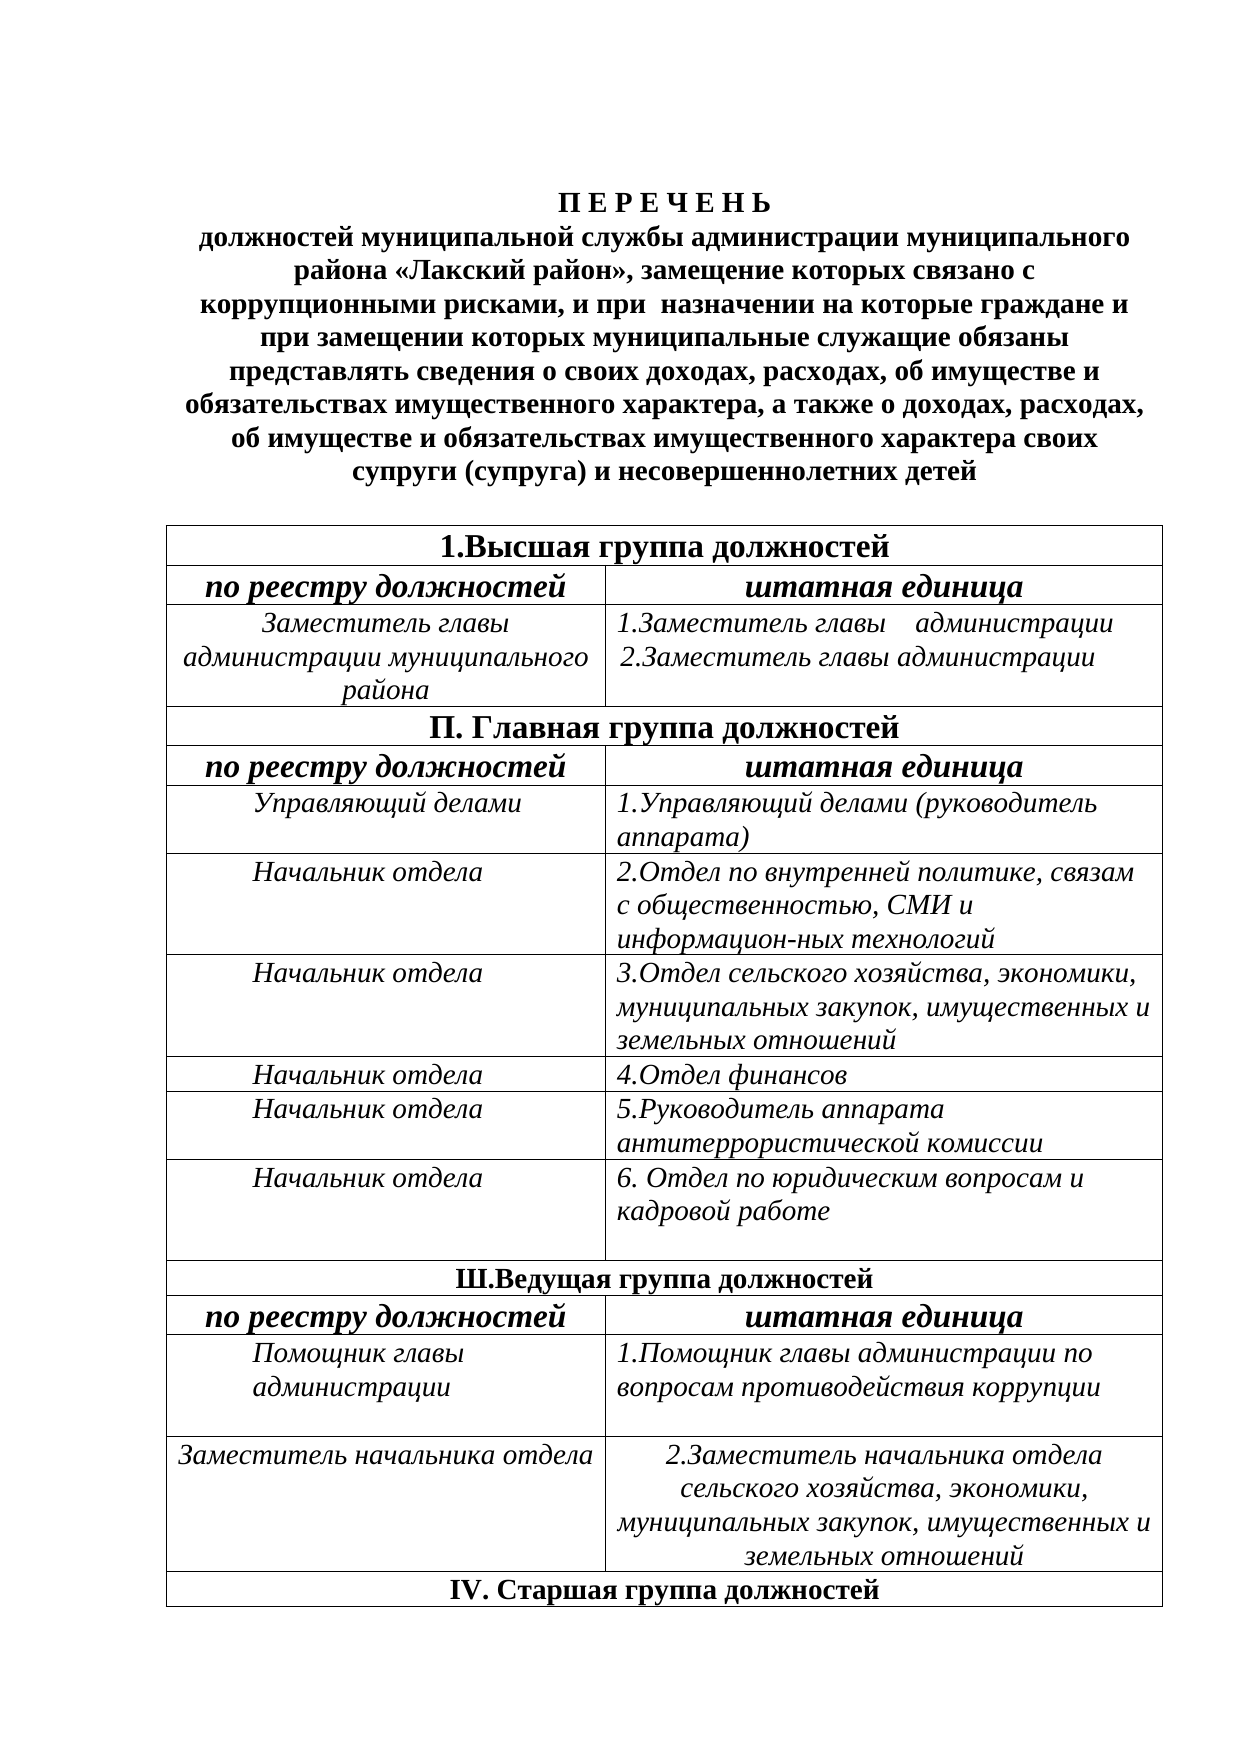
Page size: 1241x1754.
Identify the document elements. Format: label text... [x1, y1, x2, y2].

text должностей муниципальной службы администрации муниципального района «Лакский район», замещение которых связано с коррупционными рисками, и при назначении на которые граждане и при замещении которых муниципальные служащие обязаны представлять сведения о своих доходах, расходах, об имуществе и обязательствах имущественного характера, а также о доходах, расходах, об имуществе и обязательствах имущественного характера своих супруги (супруга) и несовершеннолетних детей [177, 219, 1152, 487]
table_cell Управляющий делами [167, 786, 605, 853]
table_header 1.Высшая группа должностей [167, 526, 1162, 565]
table_cell 2.Заместитель начальника отдела сельского хозяйства, экономики, муниципальных закупок, имущественных и земельных отношений [606, 1437, 1162, 1571]
table_cell 1.Помощник главы администрации по вопросам противодействия коррупции [606, 1335, 1162, 1436]
table_cell штатная единица [606, 566, 1162, 604]
table_cell 5.Руководитель аппарата антитеррористической комиссии [606, 1092, 1162, 1159]
table_cell П. Главная группа должностей [167, 707, 1162, 745]
table_cell штатная единица [606, 1296, 1162, 1334]
table_cell штатная единица [606, 746, 1162, 784]
table_cell Начальник отдела [167, 1160, 605, 1260]
table_cell 3.Отдел сельского хозяйства, экономики, муниципальных закупок, имущественных и земельных отношений [606, 955, 1162, 1056]
table_cell Помощник главы администрации [167, 1335, 605, 1436]
table_cell Начальник отдела [167, 854, 605, 954]
table_cell 4.Отдел финансов [606, 1057, 1162, 1091]
table_cell 2.Отдел по внутренней политике, связам с общественностью, СМИ и информацион-ных технологий [606, 854, 1162, 954]
table_cell Заместитель начальника отдела [167, 1437, 605, 1571]
table_cell по реестру должностей [167, 746, 605, 784]
table_cell Начальник отдела [167, 1057, 605, 1091]
table_cell Начальник отдела [167, 955, 605, 1056]
text П Е Р Е Ч Е Н Ь [177, 185, 1152, 219]
table_cell Ш.Ведущая группа должностей [167, 1261, 1162, 1295]
table_cell Заместитель главы администрации муниципального района [167, 605, 605, 706]
table_cell по реестру должностей [167, 1296, 605, 1334]
table_cell 6. Отдел по юридическим вопросам и кадровой работе [606, 1160, 1162, 1260]
table_cell 1.Заместитель главы администрации 2.Заместитель главы администрации [606, 605, 1162, 706]
table_cell Начальник отдела [167, 1092, 605, 1159]
table_cell IV. Старшая группа должностей [167, 1572, 1162, 1606]
table_cell по реестру должностей [167, 566, 605, 604]
table_cell 1.Управляющий делами (руководитель аппарата) [606, 786, 1162, 853]
